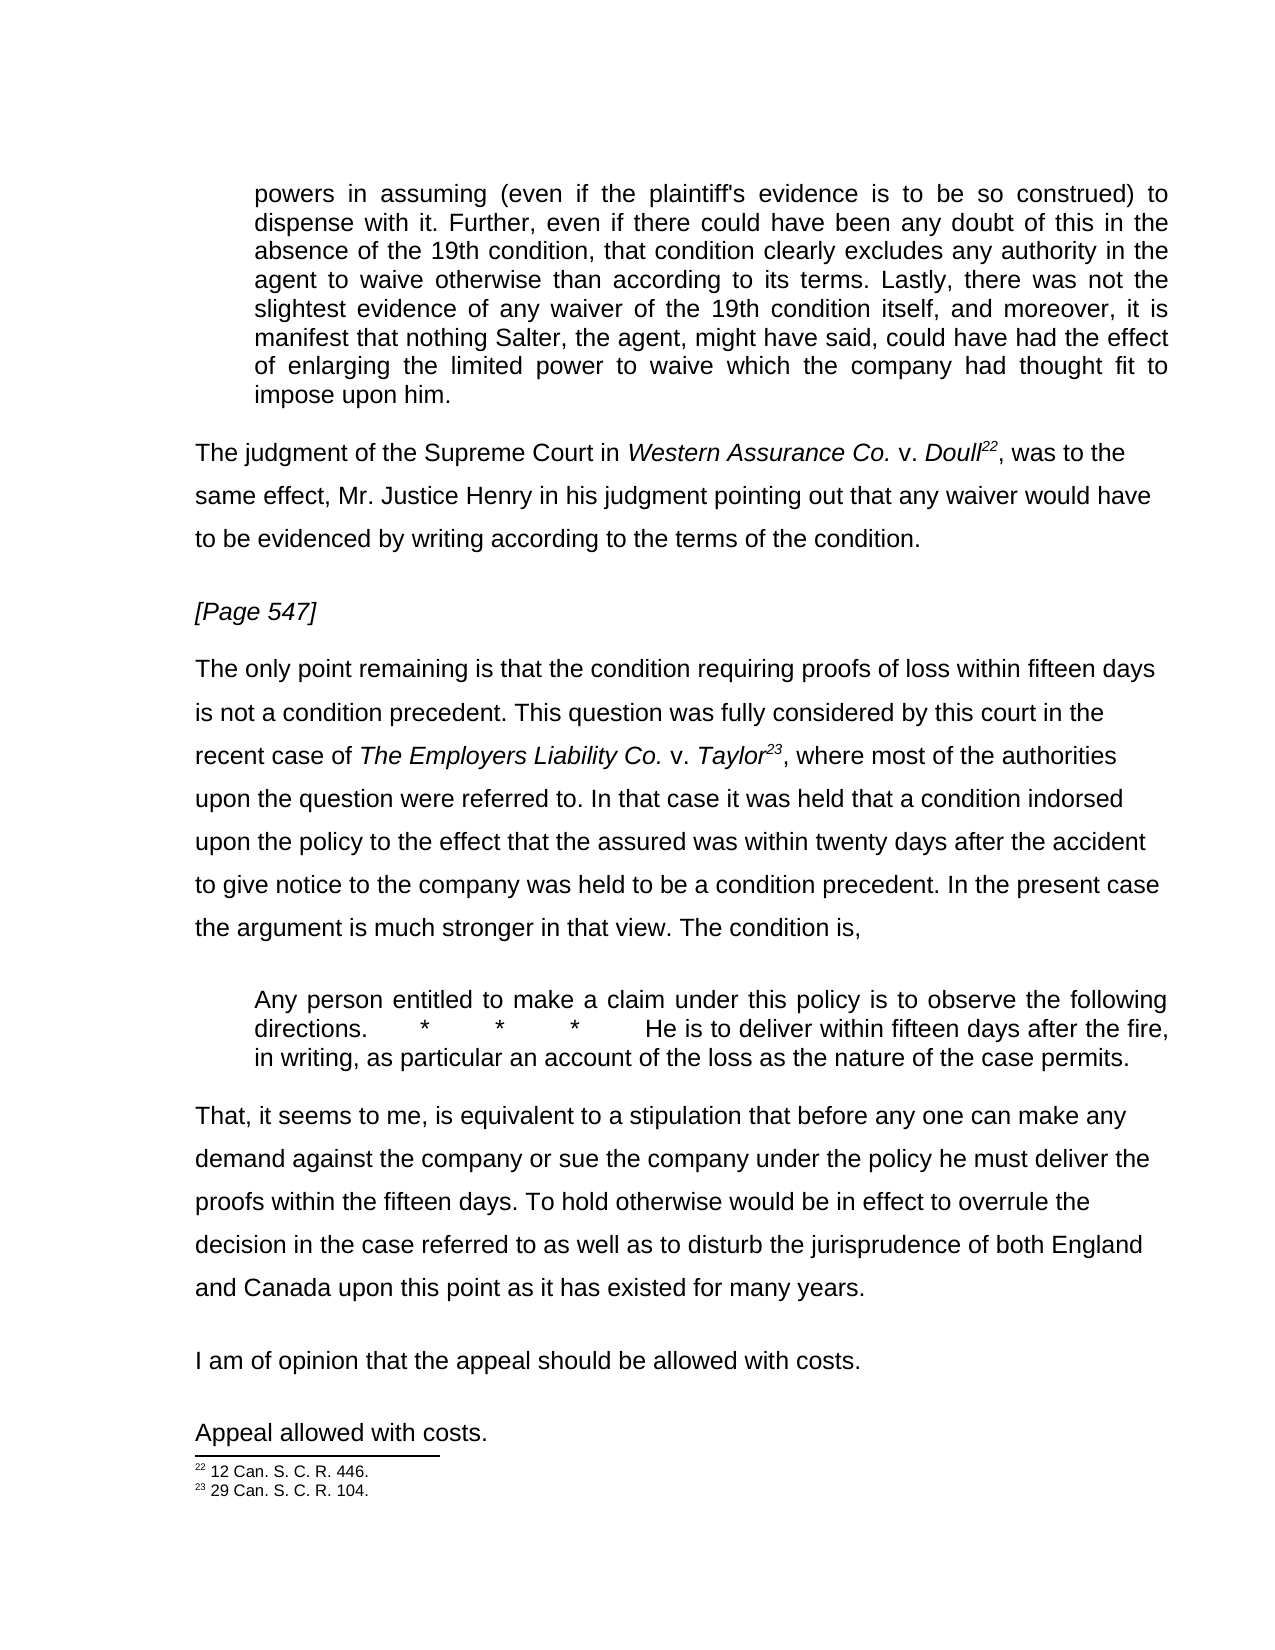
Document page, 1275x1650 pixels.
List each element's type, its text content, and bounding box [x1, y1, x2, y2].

text [Page 547] [195, 596, 1170, 625]
text The only point remaining is that the condition requiring proofs of loss within fifteen days is not a condition precedent. This question was fully considered by this court in the recent case of The Employers Liability Co. v. Taylor, where most of the authorities upon the question were referred to. In that case it was held that a condition indorsed upon the policy to the effect that the assured was within twenty days after the accident to give notice to the company was held to be a condition precedent. In the present case the argument is much stronger in that view. The condition is, [195, 654, 1170, 942]
text I am of opinion that the appeal should be allowed with costs. [195, 1346, 1170, 1374]
text Appeal allowed with costs. [195, 1418, 1170, 1447]
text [254, 179, 1170, 409]
text That, it seems to me, is equivalent to a stipulation that before any one can make any demand against the company or sue the company under the policy he must deliver the proofs within the fifteen days. To hold otherwise would be in effect to overrule the decision in the case referred to as well as to disturb the jurisprudence of both England and Canada upon this point as it has existed for many years. [195, 1101, 1170, 1302]
text The judgment of the Supreme Court in Western Assurance Co. v. Doull, was to the same effect, Mr. Justice Henry in his judgment pointing out that any waiver would have to be evidenced by writing according to the terms of the condition. [195, 438, 1170, 553]
text Any person entitled to make a claim under this policy is to observe the following directions. * * * He is to deliver within fifteen days after the fire, in writing, as particular an account of the loss as the nature of the case permits. [254, 985, 1170, 1072]
